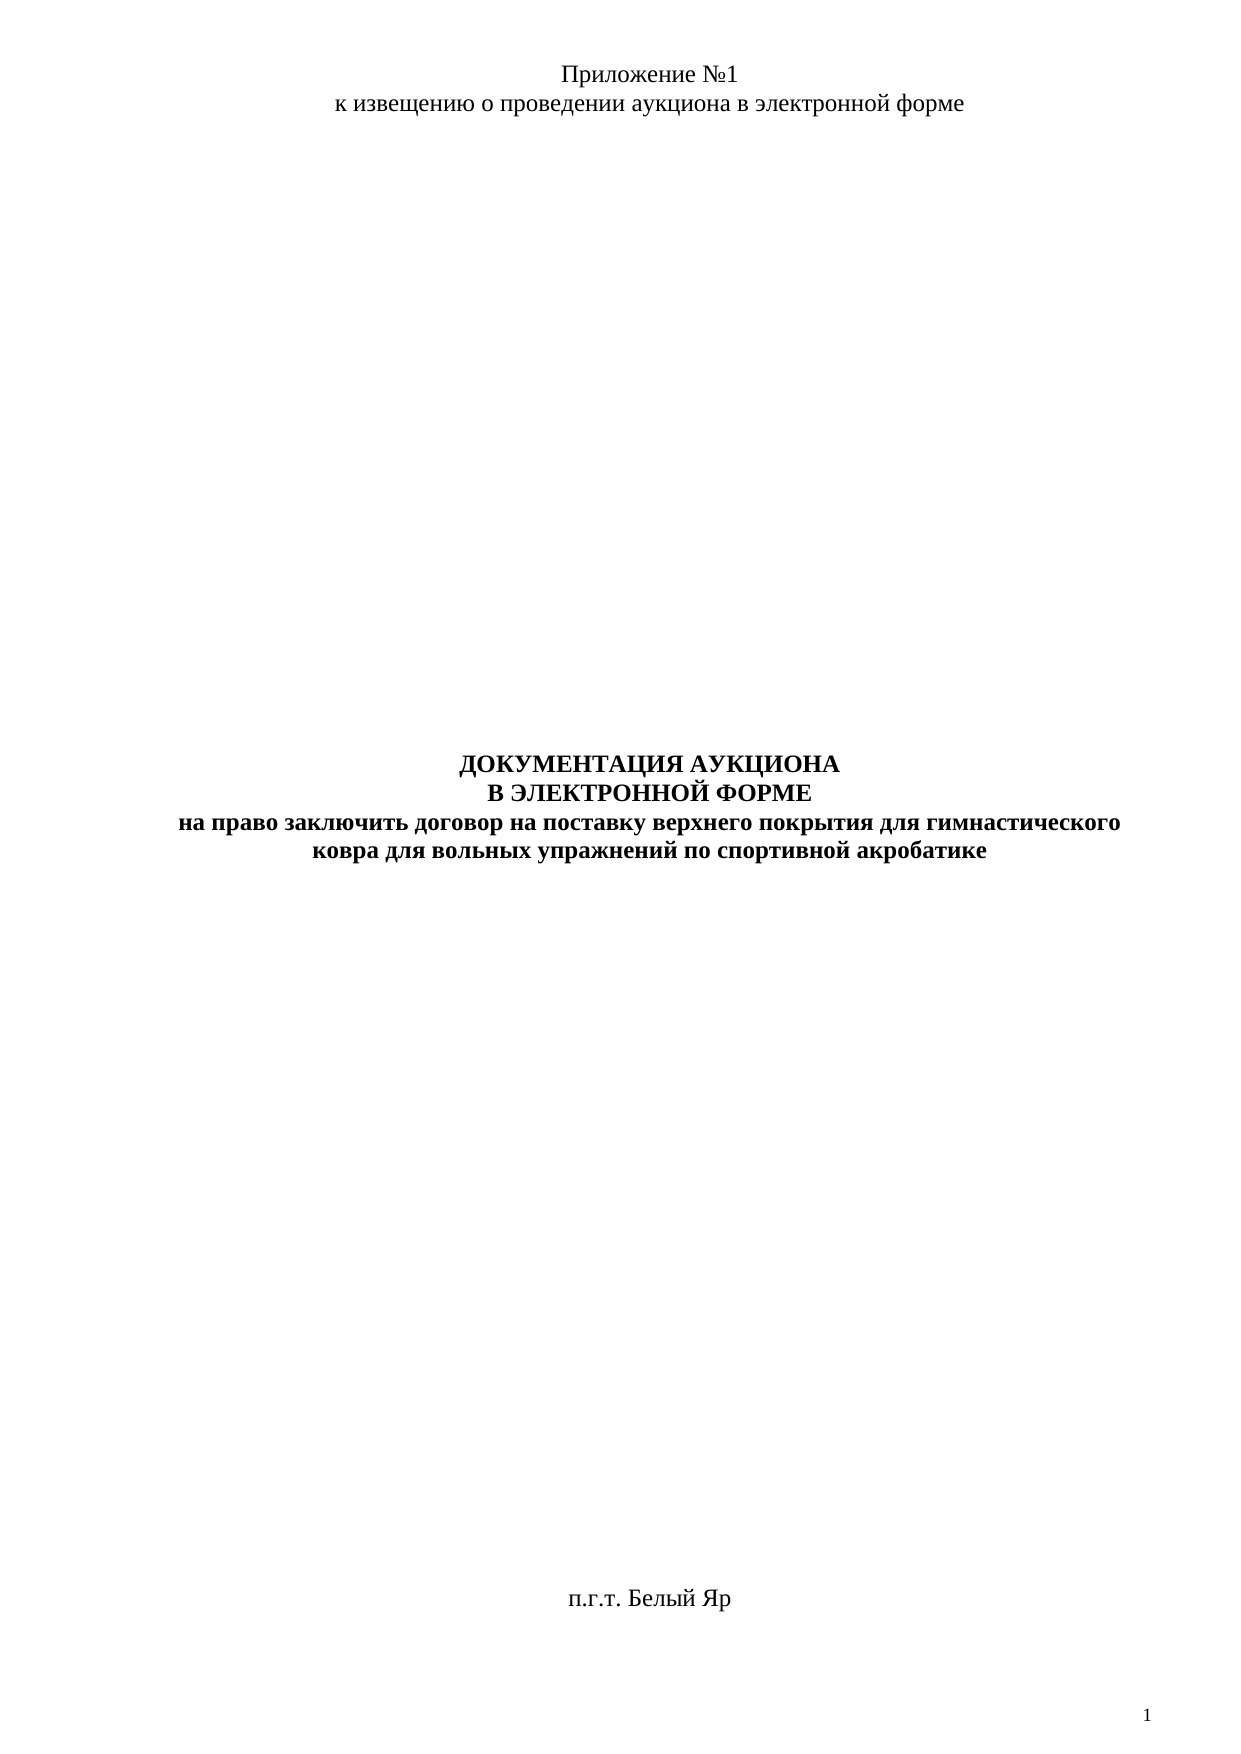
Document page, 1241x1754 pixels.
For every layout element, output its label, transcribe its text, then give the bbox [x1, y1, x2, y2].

text В ЭЛЕКТРОННОЙ ФОРМЕ [148, 778, 1152, 807]
text п.г.т. Белый Яр [148, 1583, 1152, 1612]
text ДОКУМЕНТАЦИЯ АУКЦИОНА [148, 749, 1152, 778]
text к извещению о проведении аукциона в электронной форме [148, 88, 1152, 117]
text Приложение №1 [148, 59, 1152, 88]
text на право заключить договор на поставку верхнего покрытия для гимнастического ковра для вольных упражнений по спортивной акробатике [148, 807, 1152, 864]
